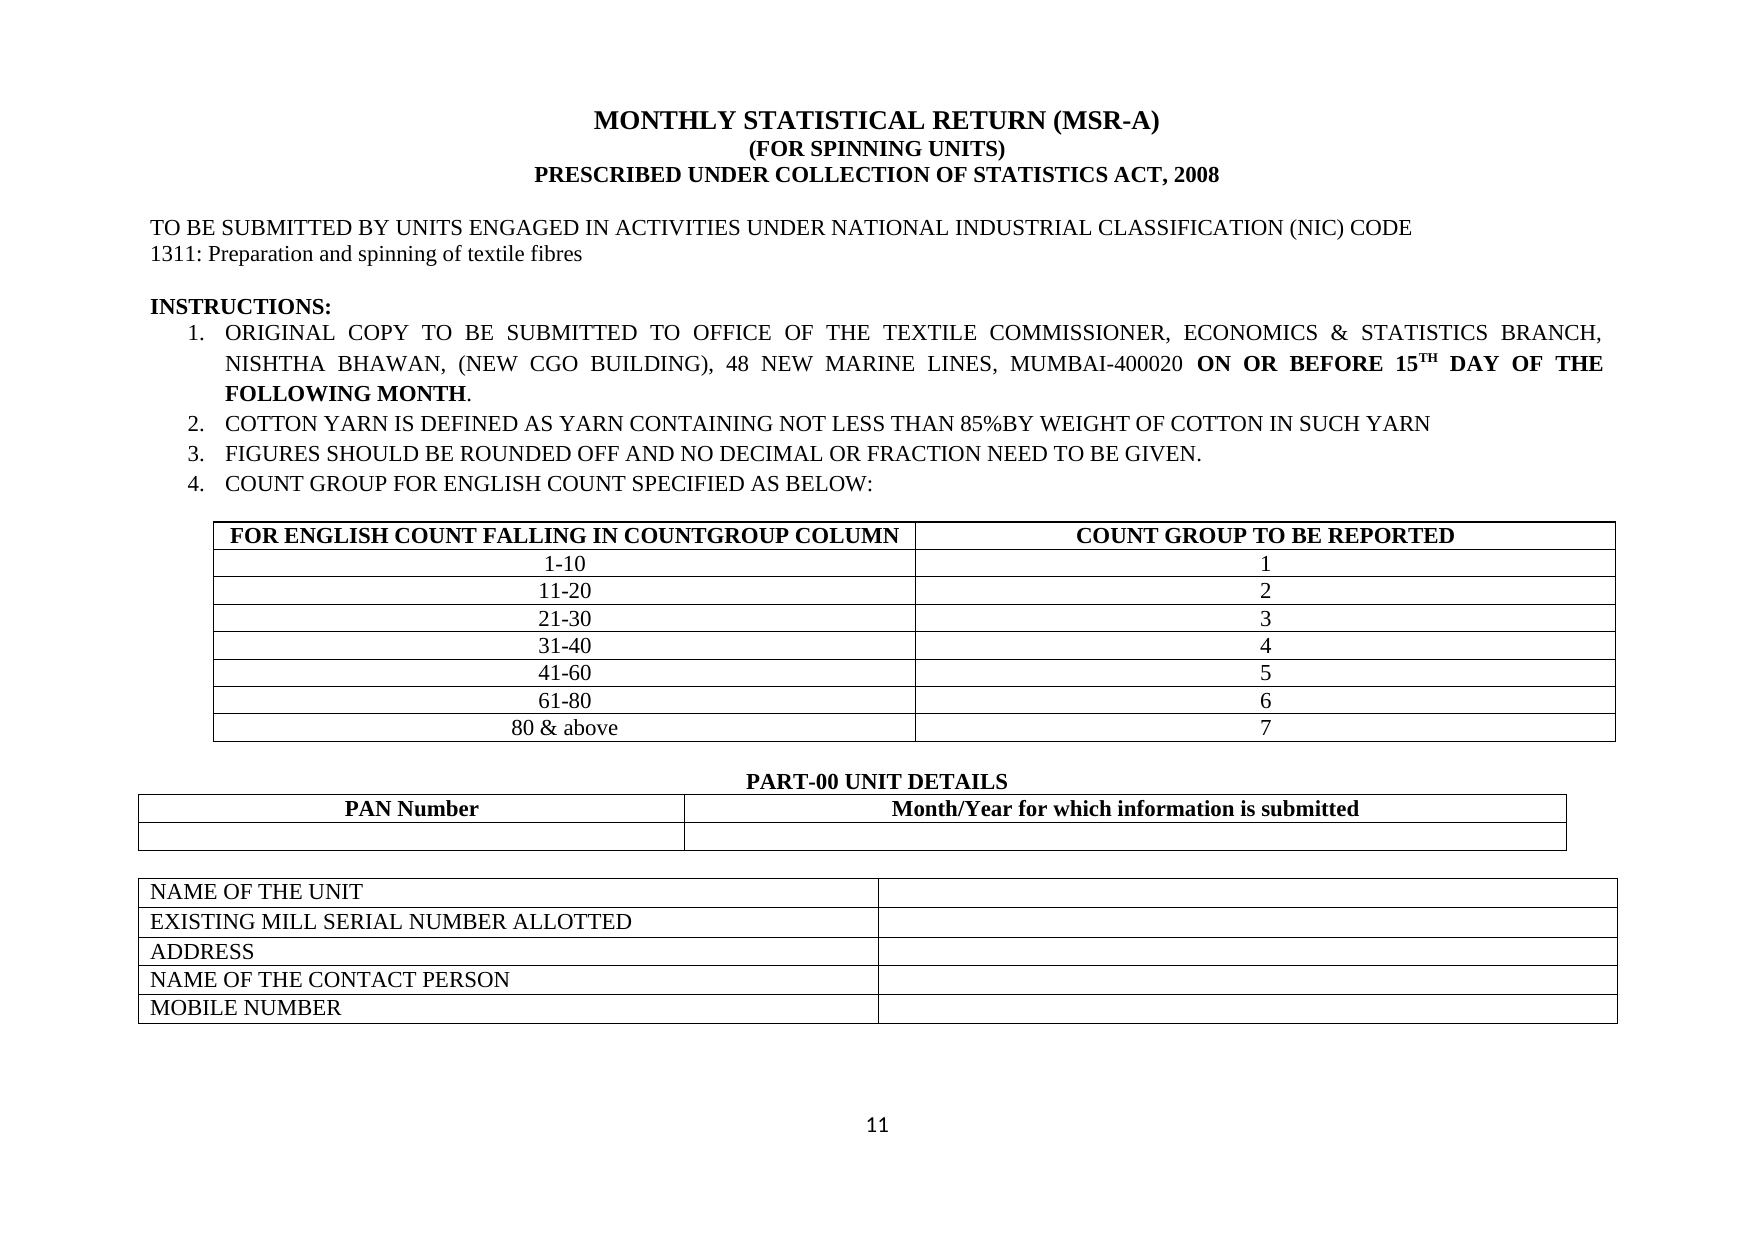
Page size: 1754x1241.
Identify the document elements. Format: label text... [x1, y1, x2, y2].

text MONTHLY STATISTICAL RETURN (MSR-A) [150, 104, 1604, 135]
table_cell 41-60 [214, 660, 915, 686]
table_cell 3 [916, 605, 1615, 631]
table_cell [879, 995, 1617, 1023]
table_cell 4 [916, 632, 1615, 658]
table_header [879, 879, 1617, 907]
table_cell 1 [916, 550, 1615, 576]
table_cell 11-20 [214, 577, 915, 604]
table_cell MOBILE NUMBER [139, 995, 878, 1023]
table_cell 1-10 [214, 550, 915, 576]
table_cell NAME OF THE CONTACT PERSON [139, 966, 878, 993]
table_header PAN Number [139, 795, 684, 822]
table_cell [879, 938, 1617, 965]
list COUNT GROUP FOR ENGLISH COUNT SPECIFIED AS BELOW: [187, 470, 1604, 497]
table_cell 6 [916, 687, 1615, 713]
table_cell 2 [916, 577, 1615, 604]
text TO BE SUBMITTED BY UNITS ENGAGED IN ACTIVITIES UNDER NATIONAL INDUSTRIAL CLASSIFICATION (NIC) CODE [150, 214, 1604, 240]
table_cell EXISTING MILL SERIAL NUMBER ALLOTTED [139, 908, 878, 937]
table_cell [685, 823, 1566, 850]
table_cell 21-30 [214, 605, 915, 631]
table_cell 80 & above [214, 714, 915, 741]
text INSTRUCTIONS: [150, 293, 1604, 319]
text 1311: Preparation and spinning of textile fibres [150, 240, 1604, 267]
table_cell 31-40 [214, 632, 915, 658]
list ORIGINAL COPY TO BE SUBMITTED TO OFFICE OF THE TEXTILE COMMISSIONER, ECONOMICS & STATISTICS BRANCH, NISHTHA BHAWAN, (NEW CGO BUILDING), 48 NEW MARINE LINES, MUMBAI-400020 ON OR BEFORE 15TH DAY OF THE FOLLOWING MONTH. [187, 319, 1604, 406]
table_header NAME OF THE UNIT [139, 879, 878, 907]
table_cell 61-80 [214, 687, 915, 713]
text (FOR SPINNING UNITS) [150, 135, 1604, 161]
table_cell 7 [916, 714, 1615, 741]
text PART-00 UNIT DETAILS [150, 768, 1604, 794]
table_header Month/Year for which information is submitted [685, 795, 1566, 822]
list COTTON YARN IS DEFINED AS YARN CONTAINING NOT LESS THAN 85%BY WEIGHT OF COTTON IN SUCH YARN [187, 410, 1604, 436]
table_cell ADDRESS [139, 938, 878, 965]
table_cell [139, 823, 684, 850]
table_header COUNT GROUP TO BE REPORTED [916, 523, 1615, 549]
text PRESCRIBED UNDER COLLECTION OF STATISTICS ACT, 2008 [150, 161, 1604, 188]
table_cell [879, 908, 1617, 937]
list FIGURES SHOULD BE ROUNDED OFF AND NO DECIMAL OR FRACTION NEED TO BE GIVEN. [187, 440, 1604, 467]
table_cell [879, 966, 1617, 993]
table_cell 5 [916, 660, 1615, 686]
table_header FOR ENGLISH COUNT FALLING IN COUNTGROUP COLUMN [214, 523, 915, 549]
